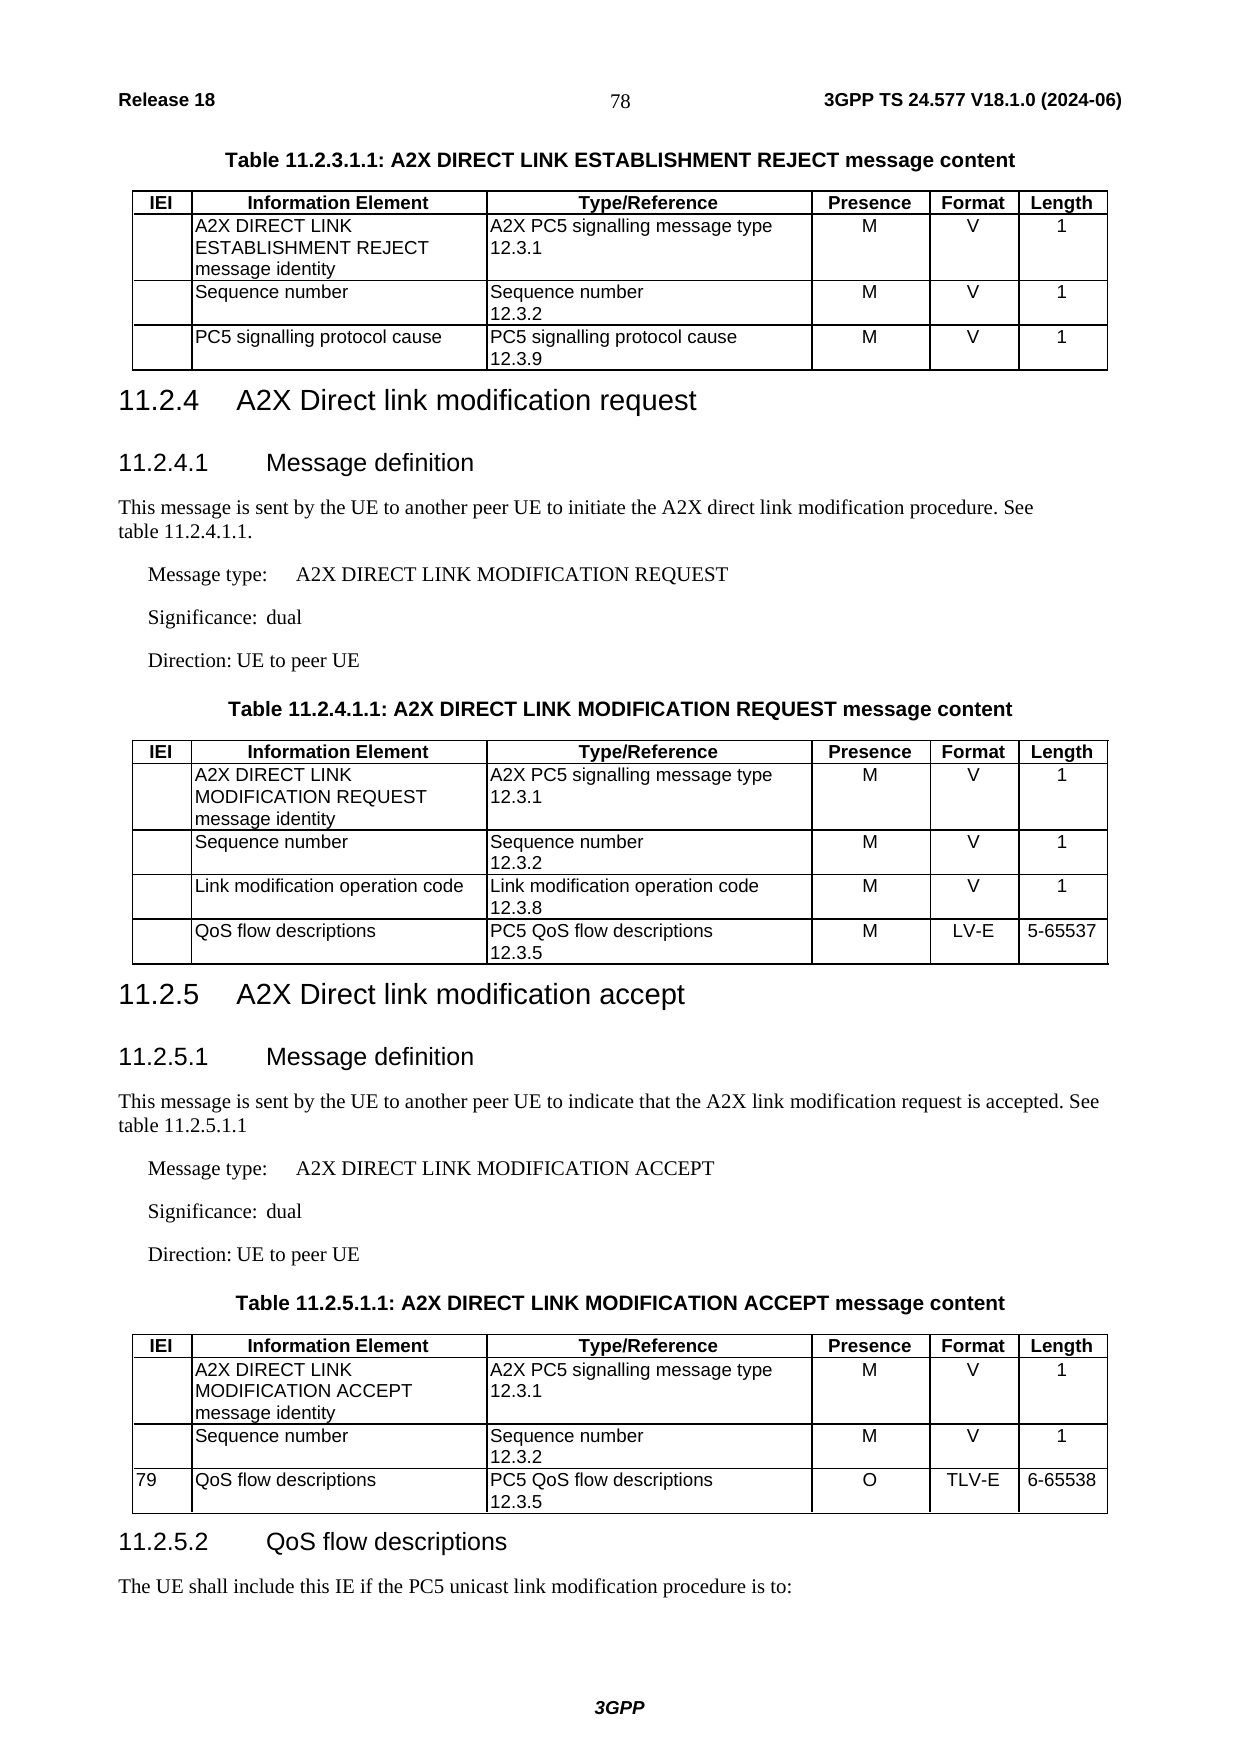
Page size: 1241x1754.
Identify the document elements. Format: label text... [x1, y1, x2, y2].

text This message is sent by the UE to another peer UE to indicate that the A2X link modification request is accepted. See table 11.2.5.1.1 [118, 1089, 1122, 1137]
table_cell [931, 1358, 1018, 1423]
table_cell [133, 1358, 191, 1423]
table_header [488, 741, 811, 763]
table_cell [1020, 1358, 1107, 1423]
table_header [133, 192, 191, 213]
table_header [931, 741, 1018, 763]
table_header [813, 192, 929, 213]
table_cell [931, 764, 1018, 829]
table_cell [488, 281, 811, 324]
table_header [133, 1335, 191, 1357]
text The UE shall include this IE if the PC5 unicast link modification procedure is to: [118, 1574, 1122, 1598]
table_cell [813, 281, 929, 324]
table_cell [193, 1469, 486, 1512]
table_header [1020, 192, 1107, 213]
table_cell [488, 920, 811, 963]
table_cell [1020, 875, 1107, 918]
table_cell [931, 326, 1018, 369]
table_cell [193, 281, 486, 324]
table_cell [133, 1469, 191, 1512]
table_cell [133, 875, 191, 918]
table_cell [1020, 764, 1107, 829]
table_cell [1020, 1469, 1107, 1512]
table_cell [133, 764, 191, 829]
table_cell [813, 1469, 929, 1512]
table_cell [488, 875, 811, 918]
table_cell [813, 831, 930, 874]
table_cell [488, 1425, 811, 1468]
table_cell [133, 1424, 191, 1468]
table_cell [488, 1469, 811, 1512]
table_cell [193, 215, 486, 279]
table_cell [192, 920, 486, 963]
subtitle 11.2.5.2 QoS flow descriptions [118, 1526, 1122, 1555]
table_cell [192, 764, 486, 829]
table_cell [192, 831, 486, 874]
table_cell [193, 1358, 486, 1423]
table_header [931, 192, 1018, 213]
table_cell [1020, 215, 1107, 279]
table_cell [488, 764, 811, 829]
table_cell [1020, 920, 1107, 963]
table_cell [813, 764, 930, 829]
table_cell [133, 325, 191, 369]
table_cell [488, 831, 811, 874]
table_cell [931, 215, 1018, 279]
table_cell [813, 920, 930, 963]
text Significance: dual [148, 605, 1122, 629]
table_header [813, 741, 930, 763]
text Direction: UE to peer UE [148, 648, 1122, 672]
text This message is sent by the UE to another peer UE to initiate the A2X direct link modification procedure. See table 11.2.4.1.1. [118, 495, 1122, 543]
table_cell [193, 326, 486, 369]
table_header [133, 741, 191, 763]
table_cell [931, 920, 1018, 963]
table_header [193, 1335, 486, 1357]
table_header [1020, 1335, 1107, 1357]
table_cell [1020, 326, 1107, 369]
text Significance: dual [148, 1199, 1122, 1223]
subtitle 11.2.5.1 Message definition [118, 1042, 1122, 1071]
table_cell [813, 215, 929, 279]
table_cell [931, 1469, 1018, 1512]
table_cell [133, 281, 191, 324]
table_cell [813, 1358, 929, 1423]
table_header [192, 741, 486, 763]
subtitle 11.2.5 A2X Direct link modification accept [118, 977, 1122, 1011]
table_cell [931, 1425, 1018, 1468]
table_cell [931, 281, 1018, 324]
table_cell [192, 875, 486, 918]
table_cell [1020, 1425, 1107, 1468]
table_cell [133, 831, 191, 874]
text Table 11.2.5.1.1: A2X DIRECT LINK MODIFICATION ACCEPT message content [118, 1291, 1122, 1315]
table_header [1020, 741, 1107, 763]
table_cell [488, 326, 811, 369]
subtitle 11.2.4.1 Message definition [118, 448, 1122, 477]
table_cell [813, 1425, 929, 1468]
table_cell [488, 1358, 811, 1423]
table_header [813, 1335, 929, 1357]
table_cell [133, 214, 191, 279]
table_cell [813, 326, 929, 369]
text Table 11.2.4.1.1: A2X DIRECT LINK MODIFICATION REQUEST message content [118, 697, 1122, 721]
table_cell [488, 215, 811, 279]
subtitle 11.2.4 A2X Direct link modification request [118, 383, 1122, 417]
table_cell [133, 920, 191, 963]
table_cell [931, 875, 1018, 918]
text Message type: A2X DIRECT LINK MODIFICATION ACCEPT [148, 1156, 1122, 1180]
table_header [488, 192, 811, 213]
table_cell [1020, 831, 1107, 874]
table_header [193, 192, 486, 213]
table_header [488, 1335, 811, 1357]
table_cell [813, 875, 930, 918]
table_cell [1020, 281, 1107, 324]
text Direction: UE to peer UE [148, 1242, 1122, 1266]
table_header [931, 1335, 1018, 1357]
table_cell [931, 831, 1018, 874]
text Table 11.2.3.1.1: A2X DIRECT LINK ESTABLISHMENT REJECT message content [118, 147, 1122, 171]
text Message type: A2X DIRECT LINK MODIFICATION REQUEST [148, 562, 1122, 586]
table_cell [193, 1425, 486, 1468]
